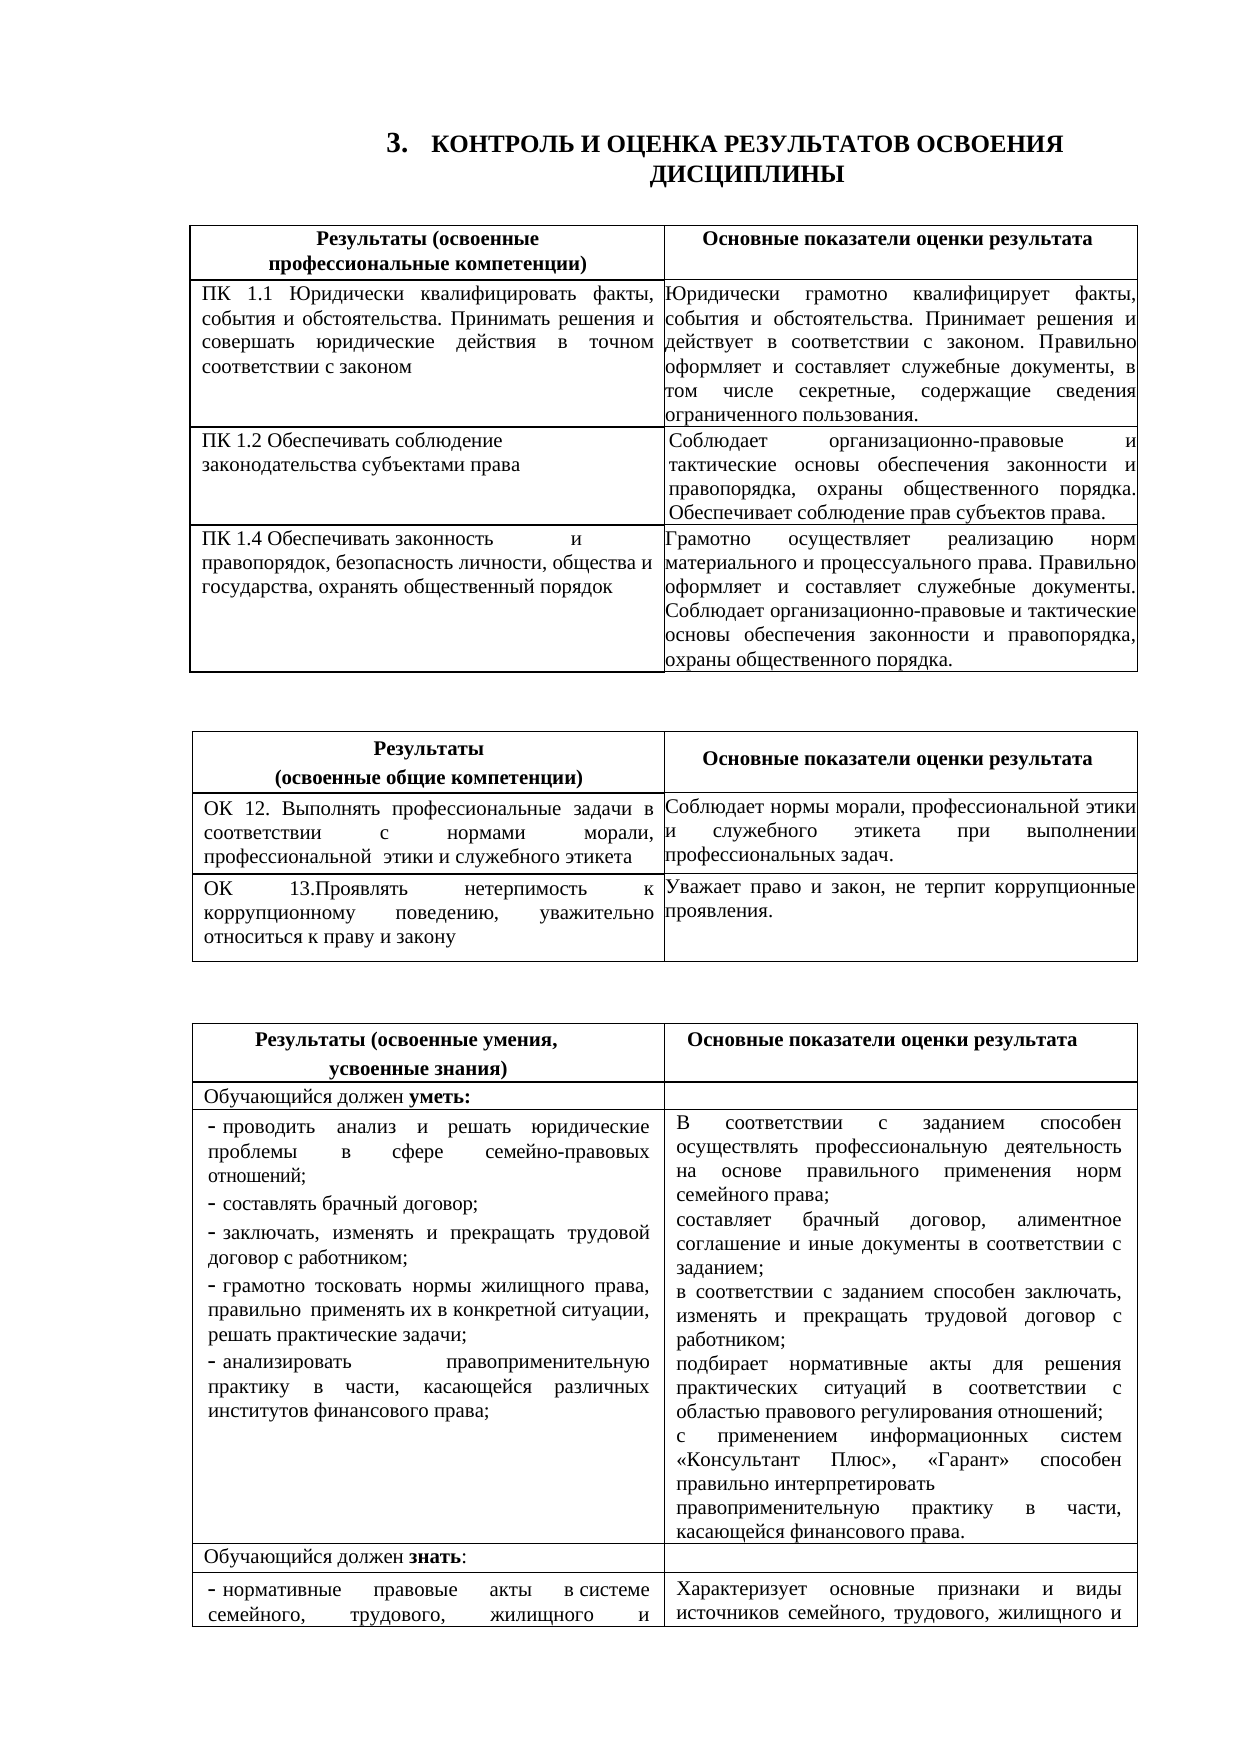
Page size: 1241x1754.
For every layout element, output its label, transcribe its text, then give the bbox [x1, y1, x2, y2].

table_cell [665, 1573, 1137, 1626]
table_cell [665, 1544, 1137, 1572]
table_cell Уважает право и закон, не терпит коррупционные проявления. [665, 874, 1137, 961]
table_cell ПК 1.1 Юридически квалифицировать факты, события и обстоятельства. Принимать решения и совершать юридические действия в точном соответствии с законом [191, 281, 664, 426]
table_header Результаты (освоенные профессиональные компетенции) [191, 226, 664, 279]
table_cell Обучающийся должен знать: [193, 1544, 664, 1572]
table_cell [665, 1083, 1137, 1109]
table_cell проводить анализ и решать юридические проблемы в сфере семейно-правовых отношений; составлять брачный договор; заключать, изменять и прекращать трудовой договор с работником; грамотно тосковать нормы жилищного права, правильно применять их в конкретной ситуации, решать практические задачи; анализировать правоприменительную практику в части, касающейся различных институтов финансового права; [193, 1110, 664, 1543]
table_cell Обучающийся должен уметь: [193, 1083, 664, 1109]
table_header Основные показатели оценки результата [665, 732, 1137, 792]
table_cell Грамотно осуществляет реализацию норм материального и процессуального права. Правильно оформляет и составляет служебные документы. Соблюдает организационно-правовые и тактические основы обеспечения законности и правопорядка, охраны общественного порядка. [665, 525, 1137, 671]
table_header Результаты (освоенные умения, усвоенные знания) [193, 1024, 664, 1081]
table_cell В соответствии с заданием способен осуществлять профессиональную деятельность на основе правильного применения норм семейного права; составляет брачный договор, алиментное соглашение и иные документы в соответствии с заданием; в соответствии с заданием способен заключать, изменять и прекращать трудовой договор с работником; подбирает нормативные акты для решения практических ситуаций в соответствии с областью правового регулирования отношений; с применением информационных систем «Консультант Плюс», «Гарант» способен правильно интерпретировать правоприменительную практику в части, касающейся финансового права. [665, 1110, 1137, 1543]
table_cell ОК 13.Проявлять нетерпимость к коррупционному поведению, уважительно относиться к праву и закону [193, 875, 664, 961]
table_header Основные показатели оценки результата [665, 226, 1137, 279]
table_cell Соблюдает нормы морали, профессиональной этики и служебного этикета при выполнении профессиональных задач. [665, 793, 1137, 873]
table_header Результаты (освоенные общие компетенции) [193, 732, 664, 792]
table_cell Соблюдает организационно-правовые и тактические основы обеспечения законности и правопорядка, охраны общественного порядка. Обеспечивает соблюдение прав субъектов права. [665, 427, 1137, 524]
list КОНТРОЛЬ И ОЦЕНКА РЕЗУЛЬТАТОВ ОСВОЕНИЯ ДИСЦИПЛИНЫ [298, 125, 1151, 188]
table_header Основные показатели оценки результата [665, 1024, 1137, 1081]
table_cell ОК 12. Выполнять профессиональные задачи в соответствии с нормами морали, профессиональной этики и служебного этикета [193, 794, 664, 873]
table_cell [193, 1573, 664, 1626]
table_cell Юридически грамотно квалифицирует факты, события и обстоятельства. Принимает решения и действует в соответствии с законом. Правильно оформляет и составляет служебные документы, в том числе секретные, содержащие сведения ограниченного пользования. [665, 280, 1137, 426]
table_cell ПК 1.4 Обеспечивать законность и правопорядок, безопасность личности, общества и государства, охранять общественный порядок [191, 526, 664, 671]
table_cell ПК 1.2 Обеспечивать соблюдение законодательства субъектами права [191, 428, 664, 524]
